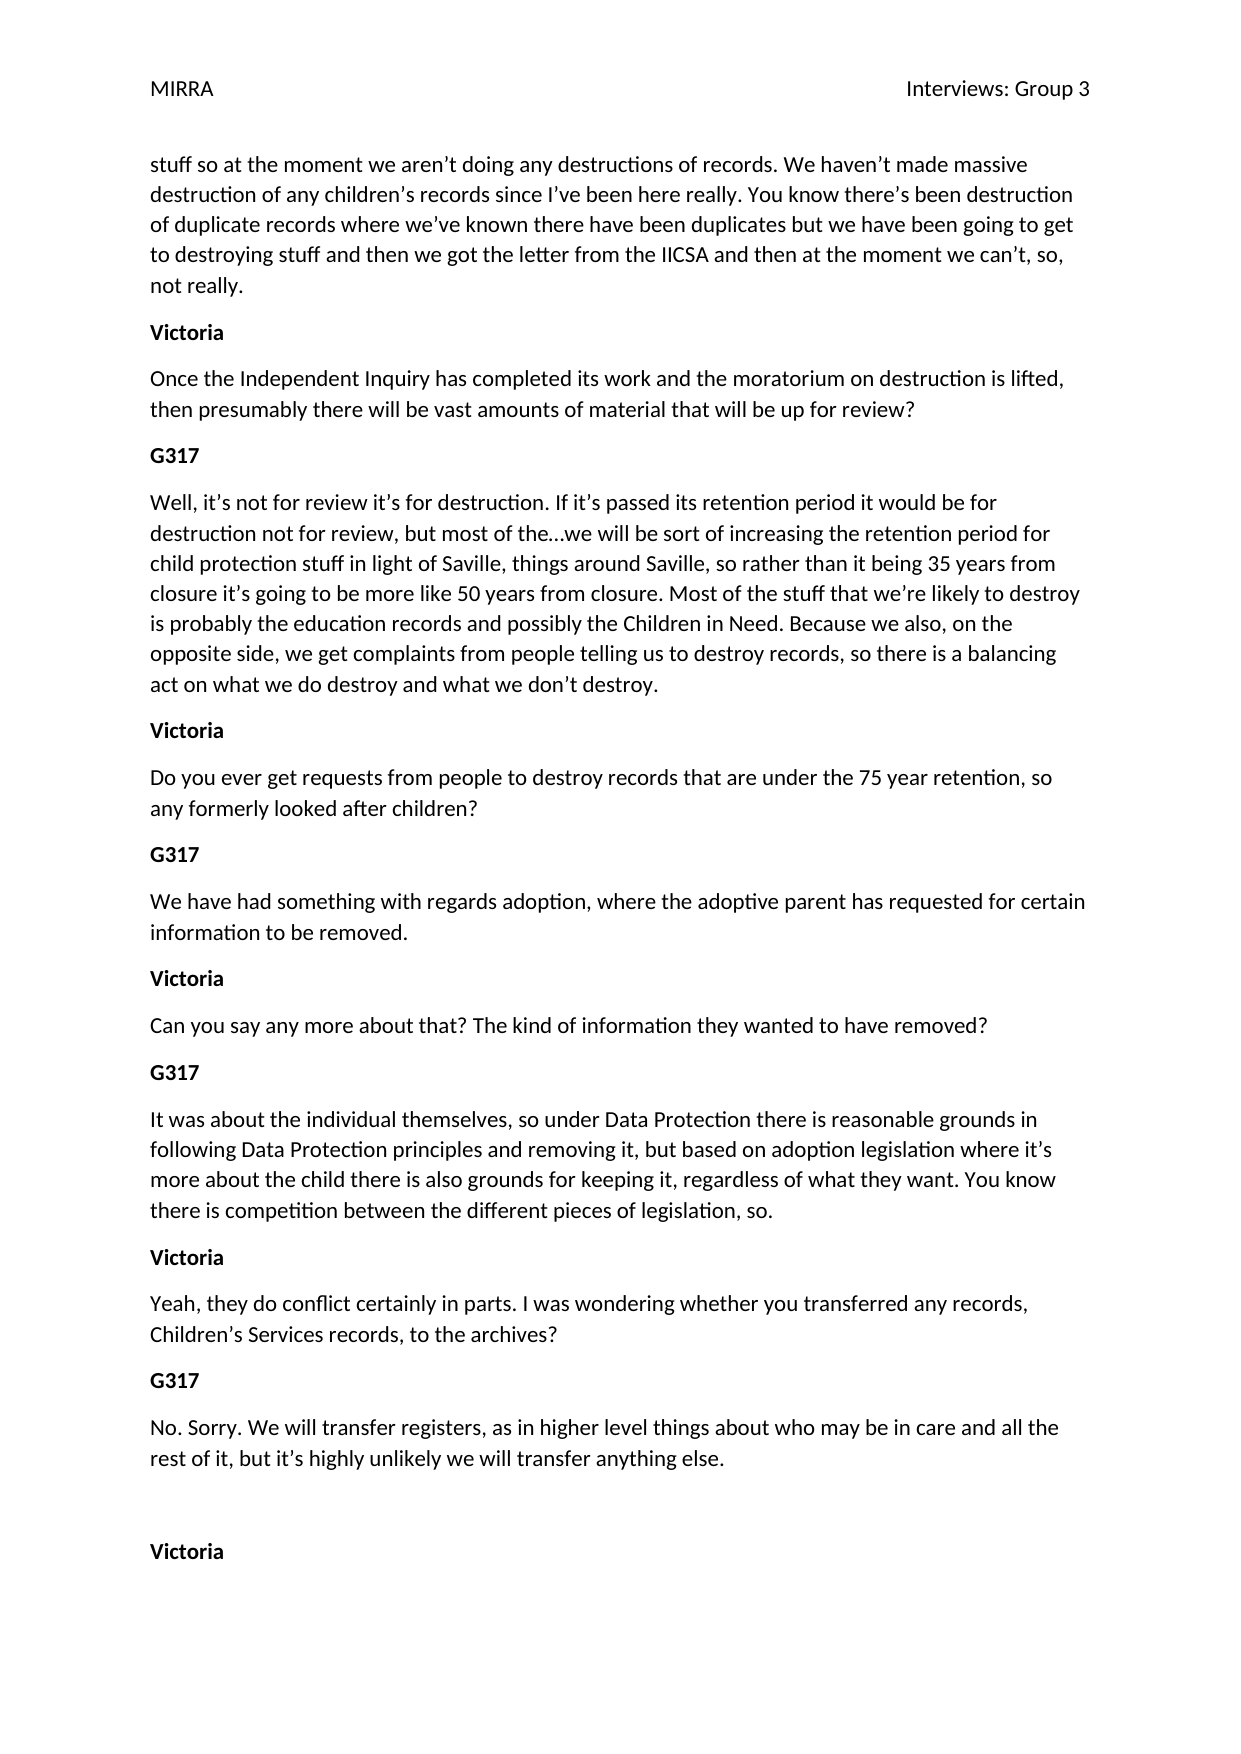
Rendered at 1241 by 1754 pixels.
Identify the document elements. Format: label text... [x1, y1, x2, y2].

text We have had something with regards adoption, where the adoptive parent has requested for certain information to be removed. [150, 887, 1090, 946]
text G317 [150, 1367, 1090, 1395]
text Well, it’s not for review it’s for destruction. If it’s passed its retention period it would be for destruction not for review, but most of the…we will be sort of increasing the retention period for child protection stuff in light of Saville, things around Saville, so rather than it being 35 years from closure it’s going to be more like 50 years from closure. Most of the stuff that we’re likely to destroy is probably the education records and possibly the Children in Need. Because we also, on the opposite side, we get complaints from people telling us to destroy records, so there is a balancing act on what we do destroy and what we don’t destroy. [150, 488, 1090, 698]
text Victoria [150, 1537, 1090, 1566]
text G317 [150, 442, 1090, 470]
text Victoria [150, 717, 1090, 745]
text Victoria [150, 1243, 1090, 1271]
text No. Sorry. We will transfer registers, as in higher level things about who may be in care and all the rest of it, but it’s highly unlikely we will transfer anything else. [150, 1413, 1090, 1472]
text Can you say any more about that? The kind of information they wanted to have removed? [150, 1011, 1090, 1039]
text Once the Independent Inquiry has completed its work and the moratorium on destruction is lifted, then presumably there will be vast amounts of material that will be up for review? [150, 364, 1090, 423]
text Yeah, they do conflict certainly in parts. I was wondering whether you transferred any records, Children’s Services records, to the archives? [150, 1289, 1090, 1348]
text Do you ever get requests from people to destroy records that are under the 75 year retention, so any formerly looked after children? [150, 763, 1090, 822]
text Victoria [150, 964, 1090, 993]
text G317 [150, 841, 1090, 869]
text It was about the individual themselves, so under Data Protection there is reasonable grounds in following Data Protection principles and removing it, but based on adoption legislation where it’s more about the child there is also grounds for keeping it, regardless of what they want. You know there is competition between the different pieces of legislation, so. [150, 1105, 1090, 1224]
text G317 [150, 1058, 1090, 1086]
text Victoria [150, 318, 1090, 346]
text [150, 150, 1090, 299]
